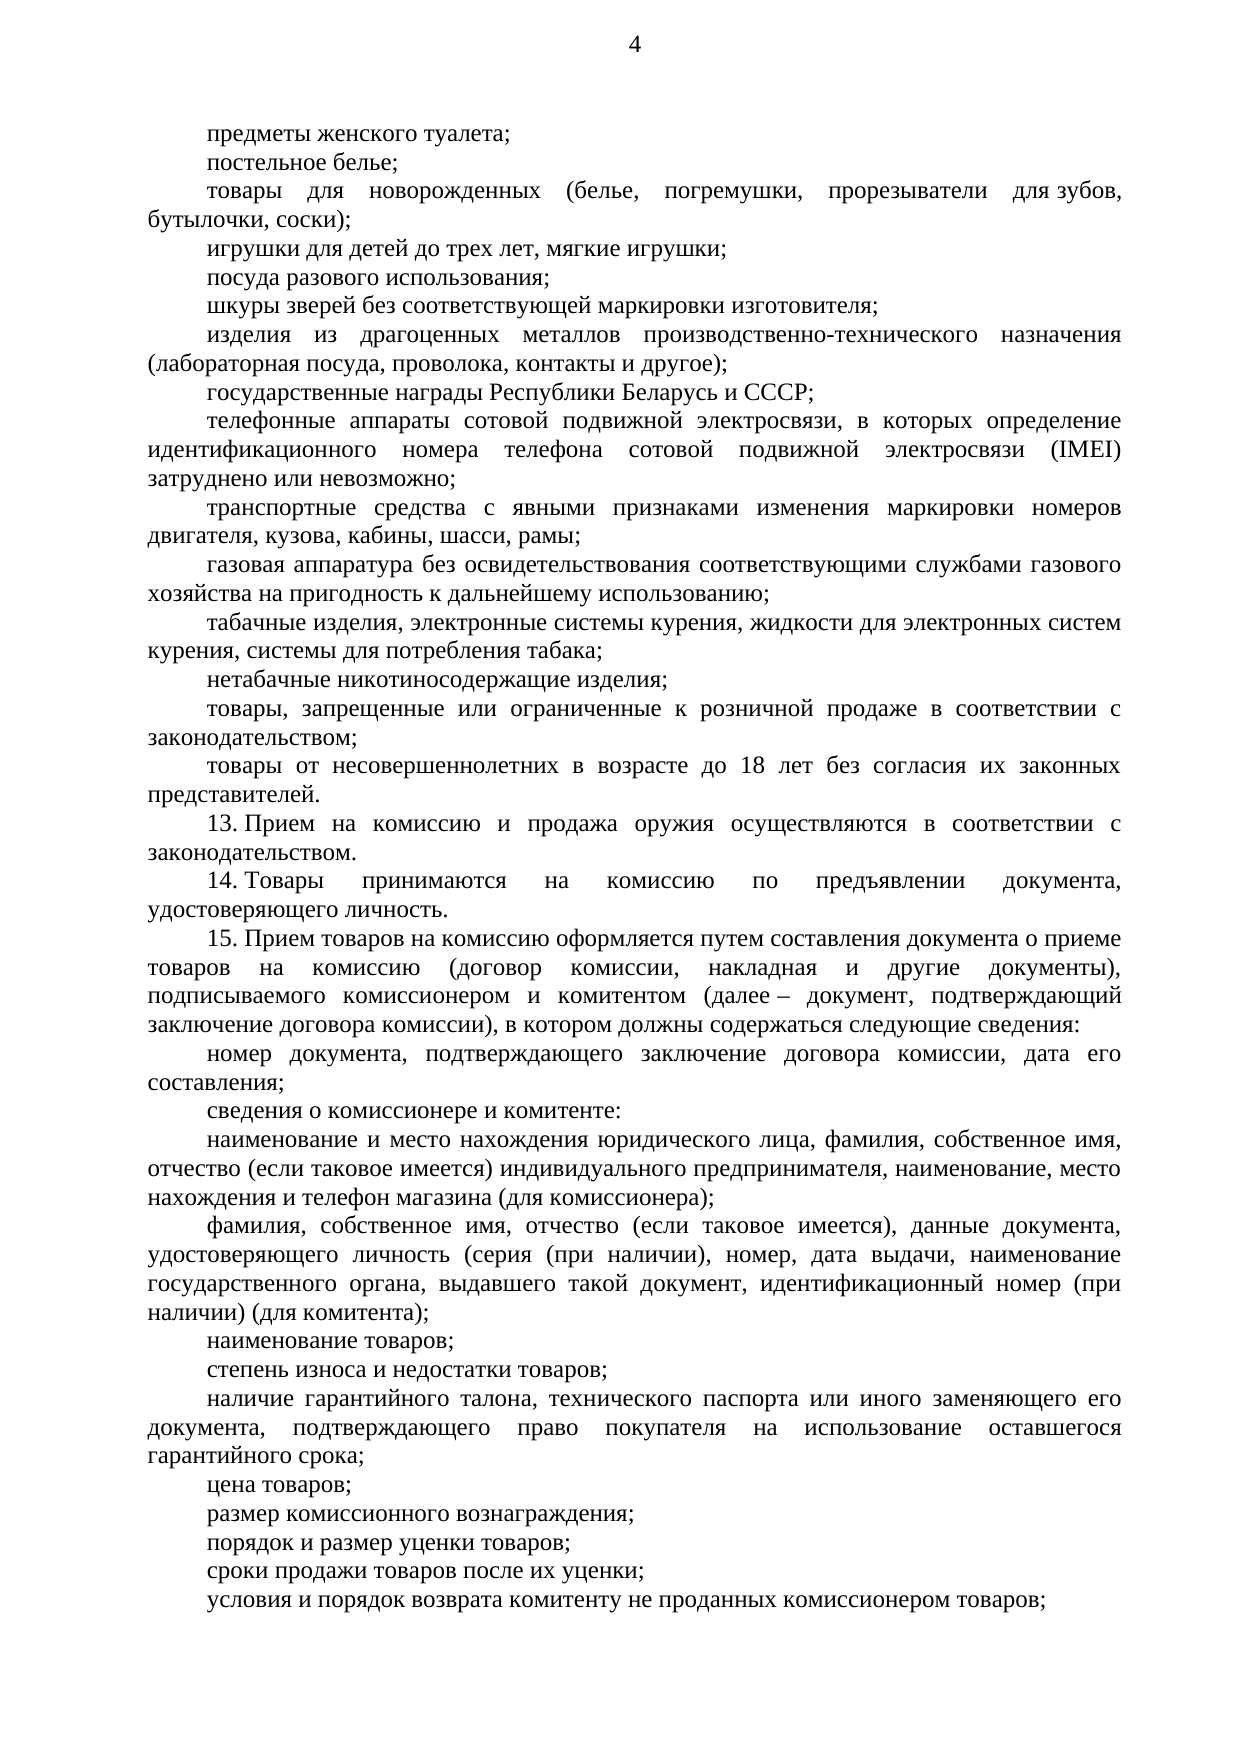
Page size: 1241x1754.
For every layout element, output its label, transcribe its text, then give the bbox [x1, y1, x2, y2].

text условия и порядок возврата комитенту не проданных комиссионером товаров; [147, 1584, 1122, 1613]
text размер комиссионного вознаграждения; [147, 1498, 1122, 1527]
text посуда разового использования; [147, 262, 1122, 291]
text наличие гарантийного талона, технического паспорта или иного заменяющего его документа, подтверждающего право покупателя на использование оставшегося гарантийного срока; [147, 1383, 1122, 1469]
text газовая аппаратура без освидетельствования соответствующими службами газового хозяйства на пригодность к дальнейшему использованию; [147, 549, 1122, 607]
text 14. Товары принимаются на комиссию по предъявлении документа, удостоверяющего личность. [147, 866, 1122, 923]
text игрушки для детей до трех лет, мягкие игрушки; [147, 233, 1122, 262]
text предметы женского туалета; [147, 118, 1122, 147]
text шкуры зверей без соответствующей маркировки изготовителя; [147, 291, 1122, 319]
text номер документа, подтверждающего заключение договора комиссии, дата его составления; [147, 1038, 1122, 1096]
text наименование и место нахождения юридического лица, фамилия, собственное имя, отчество (если таковое имеется) индивидуального предпринимателя, наименование, место нахождения и телефон магазина (для комиссионера); [147, 1124, 1122, 1211]
text степень износа и недостатки товаров; [147, 1354, 1122, 1383]
text табачные изделия, электронные системы курения, жидкости для электронных систем курения, системы для потребления табака; [147, 607, 1122, 664]
text телефонные аппараты сотовой подвижной электросвязи, в которых определение идентификационного номера телефона сотовой подвижной электросвязи (IMEI) затруднено или невозможно; [147, 406, 1122, 492]
text изделия из драгоценных металлов производственно-технического назначения (лабораторная посуда, проволока, контакты и другое); [147, 319, 1122, 377]
text товары от несовершеннолетних в возрасте до 18 лет без согласия их законных представителей. [147, 751, 1122, 808]
text государственные награды Республики Беларусь и СССР; [147, 377, 1122, 406]
text товары для новорожденных (белье, погремушки, прорезыватели для зубов, бутылочки, соски); [147, 176, 1122, 233]
text сроки продажи товаров после их уценки; [147, 1556, 1122, 1584]
text 15. Прием товаров на комиссию оформляется путем составления документа о приеме товаров на комиссию (договор комиссии, накладная и другие документы), подписываемого комиссионером и комитентом (далее – документ, подтверждающий заключение договора комиссии), в котором должны содержаться следующие сведения: [147, 923, 1122, 1038]
text сведения о комиссионере и комитенте: [147, 1096, 1122, 1124]
text цена товаров; [147, 1469, 1122, 1498]
text транспортные средства с явными признаками изменения маркировки номеров двигателя, кузова, кабины, шасси, рамы; [147, 492, 1122, 549]
text постельное белье; [147, 147, 1122, 176]
text нетабачные никотиносодержащие изделия; [147, 664, 1122, 693]
text порядок и размер уценки товаров; [147, 1527, 1122, 1556]
text товары, запрещенные или ограниченные к розничной продаже в соответствии с законодательством; [147, 693, 1122, 751]
text наименование товаров; [147, 1326, 1122, 1354]
text фамилия, собственное имя, отчество (если таковое имеется), данные документа, удостоверяющего личность (серия (при наличии), номер, дата выдачи, наименование государственного органа, выдавшего такой документ, идентификационный номер (при наличии) (для комитента); [147, 1211, 1122, 1326]
text 13. Прием на комиссию и продажа оружия осуществляются в соответствии с законодательством. [147, 808, 1122, 866]
